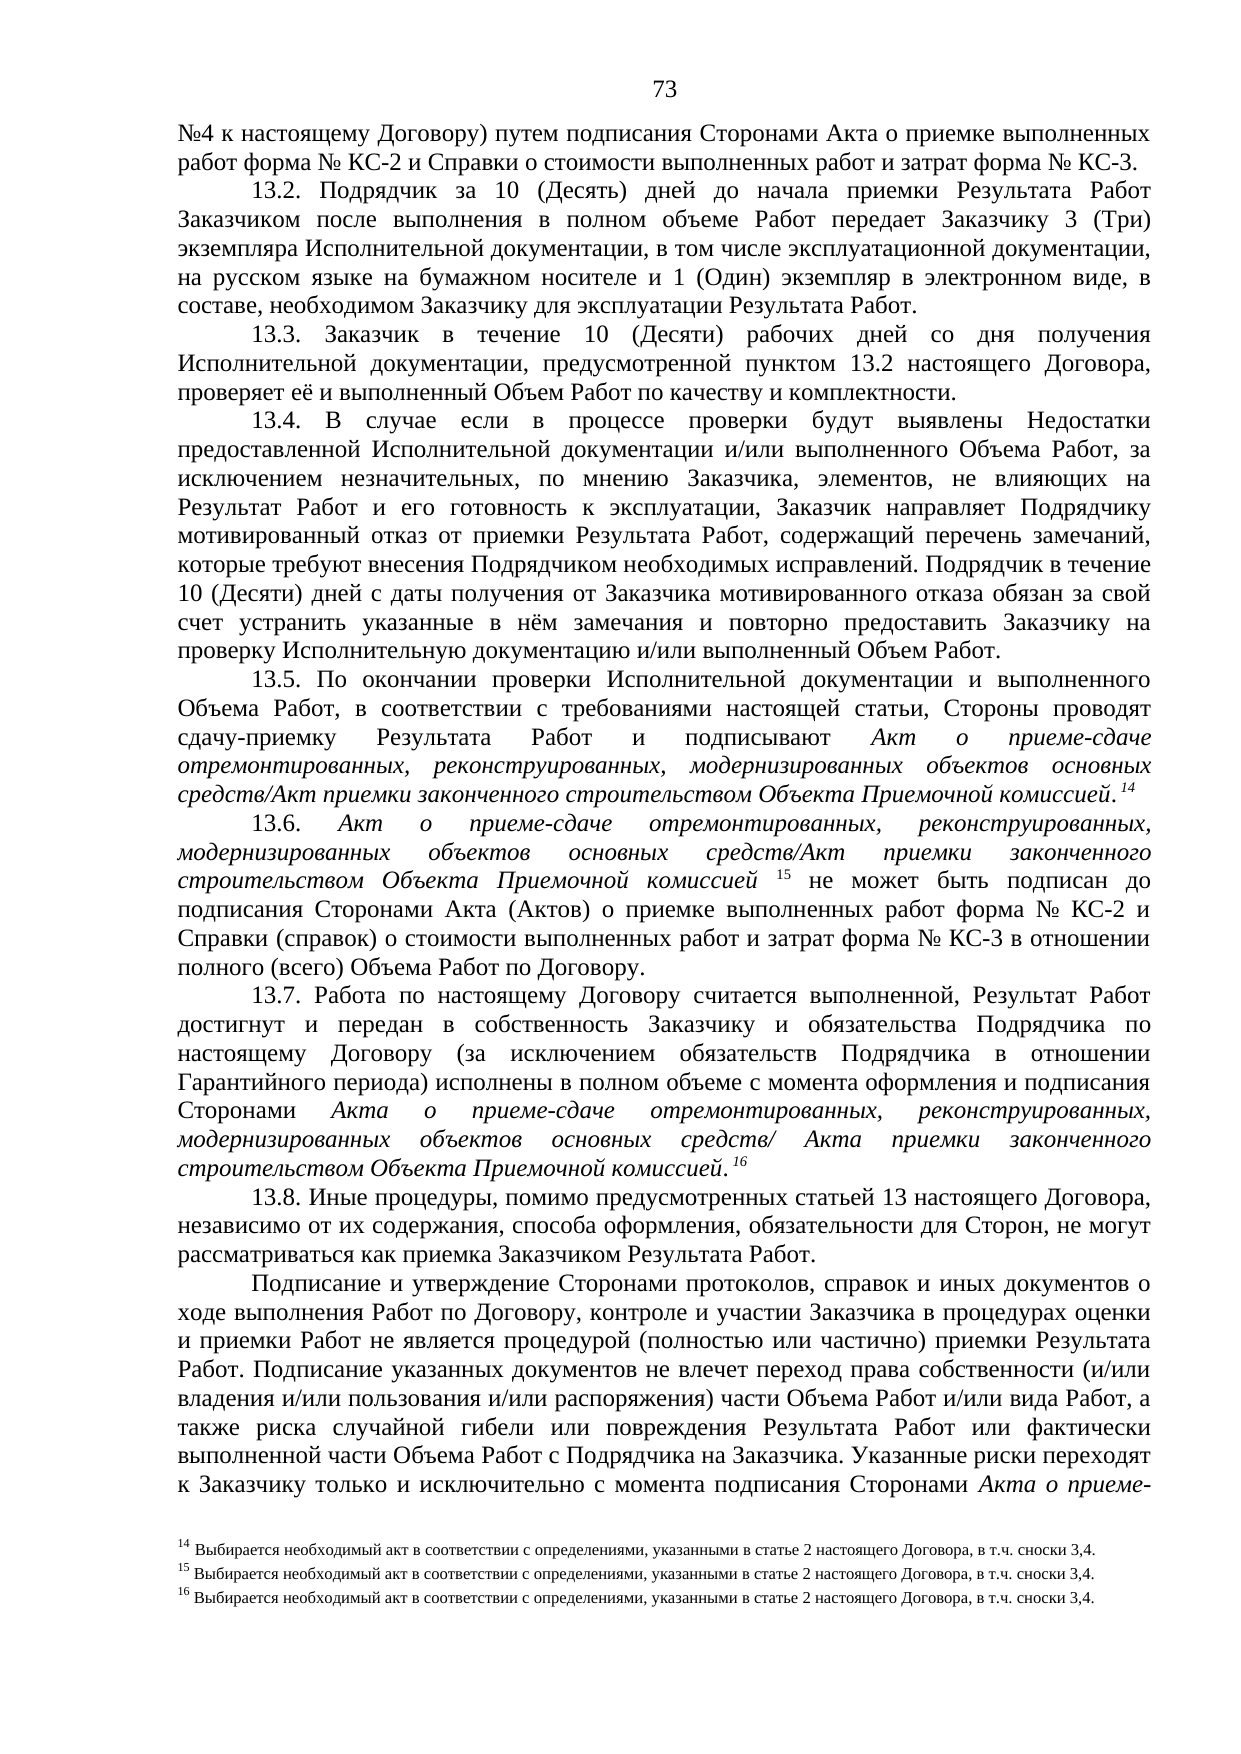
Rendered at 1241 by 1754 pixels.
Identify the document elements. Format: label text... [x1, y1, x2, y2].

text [177, 118, 1152, 176]
text 13.5. По окончании проверки Исполнительной документации и выполненного Объема Работ, в соответствии с требованиями настоящей статьи, Стороны проводят сдачу-приемку Результата Работ и подписывают Акт о приеме-сдаче отремонтированных, реконструированных, модернизированных объектов основных средств/Акт приемки законченного строительством Объекта Приемочной комиссией. [177, 664, 1152, 808]
text 13.4. В случае если в процессе проверки будут выявлены Недостатки предоставленной Исполнительной документации и/или выполненного Объема Работ, за исключением незначительных, по мнению Заказчика, элементов, не влияющих на Результат Работ и его готовность к эксплуатации, Заказчик направляет Подрядчику мотивированный отказ от приемки Результата Работ, содержащий перечень замечаний, которые требуют внесения Подрядчиком необходимых исправлений. Подрядчик в течение 10 (Десяти) дней с даты получения от Заказчика мотивированного отказа обязан за свой счет устранить указанные в нём замечания и повторно предоставить Заказчику на проверку Исполнительную документацию и/или выполненный Объем Работ. [177, 406, 1152, 664]
text 13.2. Подрядчик за 10 (Десять) дней до начала приемки Результата Работ Заказчиком после выполнения в полном объеме Работ передает Заказчику 3 (Три) экземпляра Исполнительной документации, в том числе эксплуатационной документации, на русском языке на бумажном носителе и 1 (Один) экземпляр в электронном виде, в составе, необходимом Заказчику для эксплуатации Результата Работ. [177, 176, 1152, 319]
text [177, 1268, 1152, 1498]
text 13.7. Работа по настоящему Договору считается выполненной, Результат Работ достигнут и передан в собственность Заказчику и обязательства Подрядчика по настоящему Договору (за исключением обязательств Подрядчика в отношении Гарантийного периода) исполнены в полном объеме с момента оформления и подписания Сторонами Акта о приеме-сдаче отремонтированных, реконструированных, модернизированных объектов основных средств/ Акта приемки законченного строительством Объекта Приемочной комиссией. [177, 981, 1152, 1182]
text 13.6. Акт о приеме-сдаче отремонтированных, реконструированных, модернизированных объектов основных средств/Акт приемки законченного строительством Объекта Приемочной комиссией не может быть подписан до подписания Сторонами Акта (Актов) о приемке выполненных работ форма № КС-2 и Справки (справок) о стоимости выполненных работ и затрат форма № КС-3 в отношении полного (всего) Объема Работ по Договору. [177, 808, 1152, 981]
text 13.3. Заказчик в течение 10 (Десяти) рабочих дней со дня получения Исполнительной документации, предусмотренной пунктом 13.2 настоящего Договора, проверяет её и выполненный Объем Работ по качеству и комплектности. [177, 319, 1152, 406]
text 13.8. Иные процедуры, помимо предусмотренных статьей 13 настоящего Договора, независимо от их содержания, способа оформления, обязательности для Сторон, не могут рассматриваться как приемка Заказчиком Результата Работ. [177, 1182, 1152, 1268]
